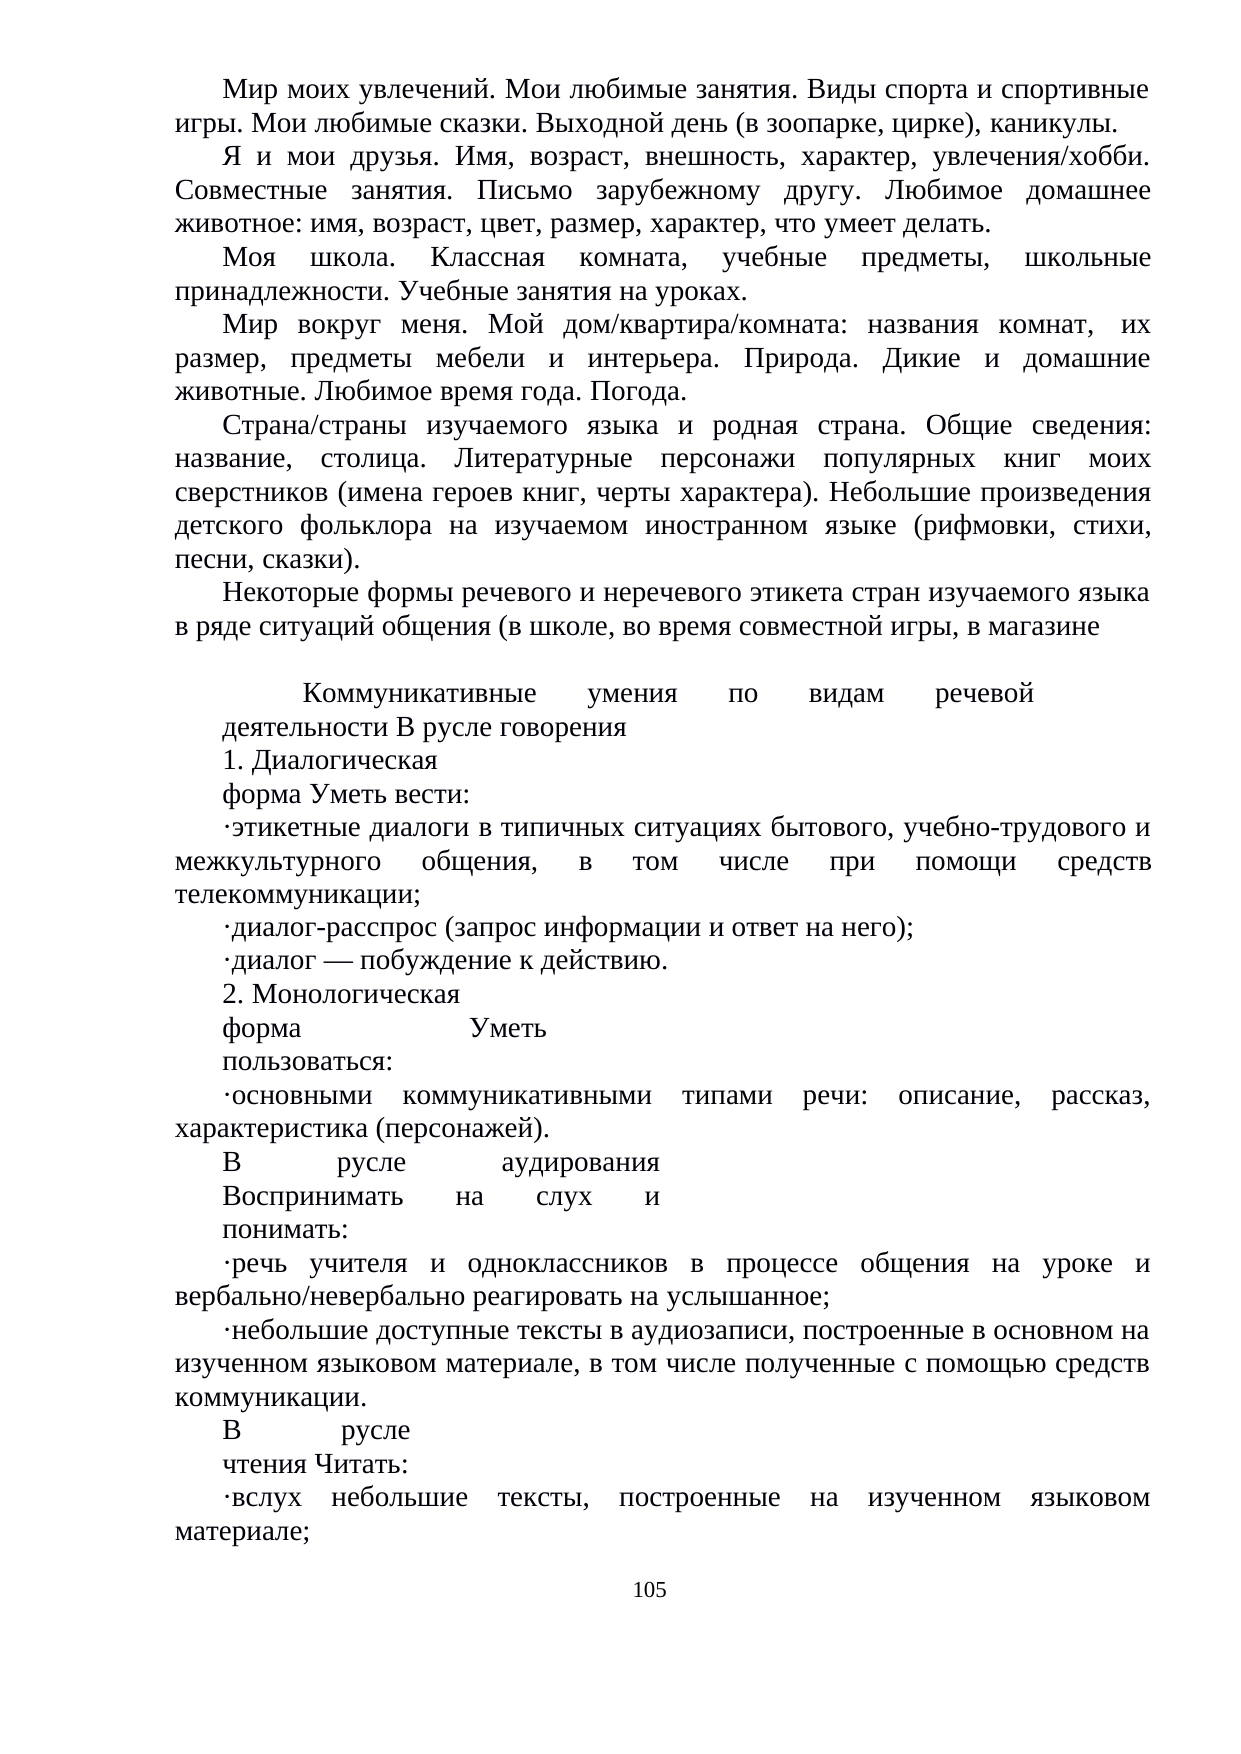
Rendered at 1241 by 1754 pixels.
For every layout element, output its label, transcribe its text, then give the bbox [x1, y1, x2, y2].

text ·основными коммуникативными типами речи: описание, рассказ, характеристика (персонажей). [174, 1077, 1150, 1144]
text Некоторые формы речевого и неречевого этикета стран изучаемого языка в ряде ситуаций общения (в школе, во время совместной игры, в магазине [174, 574, 1151, 642]
text Страна/страны изучаемого языка и родная страна. Общие сведения: название, столица. Литературные персонажи популярных книг моих сверстников (имена героев книг, черты характера). Небольшие произведения детского фольклора на изучаемом иностранном языке (рифмовки, стихи, песни, сказки). [174, 407, 1152, 574]
text ·речь учителя и одноклассников в процессе общения на уроке и вербально/невербально реагировать на услышанное; [174, 1245, 1151, 1312]
list Диалогическая форма Уметь вести: [222, 742, 524, 809]
text ·этикетные диалоги в типичных ситуациях бытового, учебно-трудового и межкультурного общения, в том числе при помощи средств телекоммуникации; [174, 809, 1152, 910]
text В русле аудирования Воспринимать на слух и понимать: [222, 1144, 660, 1245]
text ·диалог-расспрос (запрос информации и ответ на него); [222, 910, 1223, 943]
text Я и мои друзья. Имя, возраст, внешность, характер, увлечения/хобби. Совместные занятия. Письмо зарубежному другу. Любимое домашнее животное: имя, возраст, цвет, размер, характер, что умеет делать. [174, 138, 1151, 239]
text ·небольшие доступные тексты в аудиозаписи, построенные в основном на изученном языковом материале, в том числе полученные с помощью средств коммуникации. [174, 1312, 1151, 1412]
text Коммуникативные умения по видам речевой деятельности В русле говорения [222, 675, 1034, 742]
text Мир вокруг меня. Мой дом/квартира/комната: названия комнат, их размер, предметы мебели и интерьера. Природа. Дикие и домашние животные. Любимое время года. Погода. [174, 306, 1151, 407]
list Монологическая форма Уметь пользоваться: [222, 976, 547, 1077]
text Моя школа. Классная комната, учебные предметы, школьные принадлежности. Учебные занятия на уроках. [174, 239, 1152, 306]
text ·вслух небольшие тексты, построенные на изученном языковом материале; [174, 1479, 1151, 1547]
text Мир моих увлечений. Мои любимые занятия. Виды спорта и спортивные игры. Мои любимые сказки. Выходной день (в зоопарке, цирке), каникулы. [174, 71, 1151, 138]
text В русле чтения Читать: [222, 1412, 410, 1479]
text ·диалог — побуждение к действию. [222, 943, 1223, 976]
